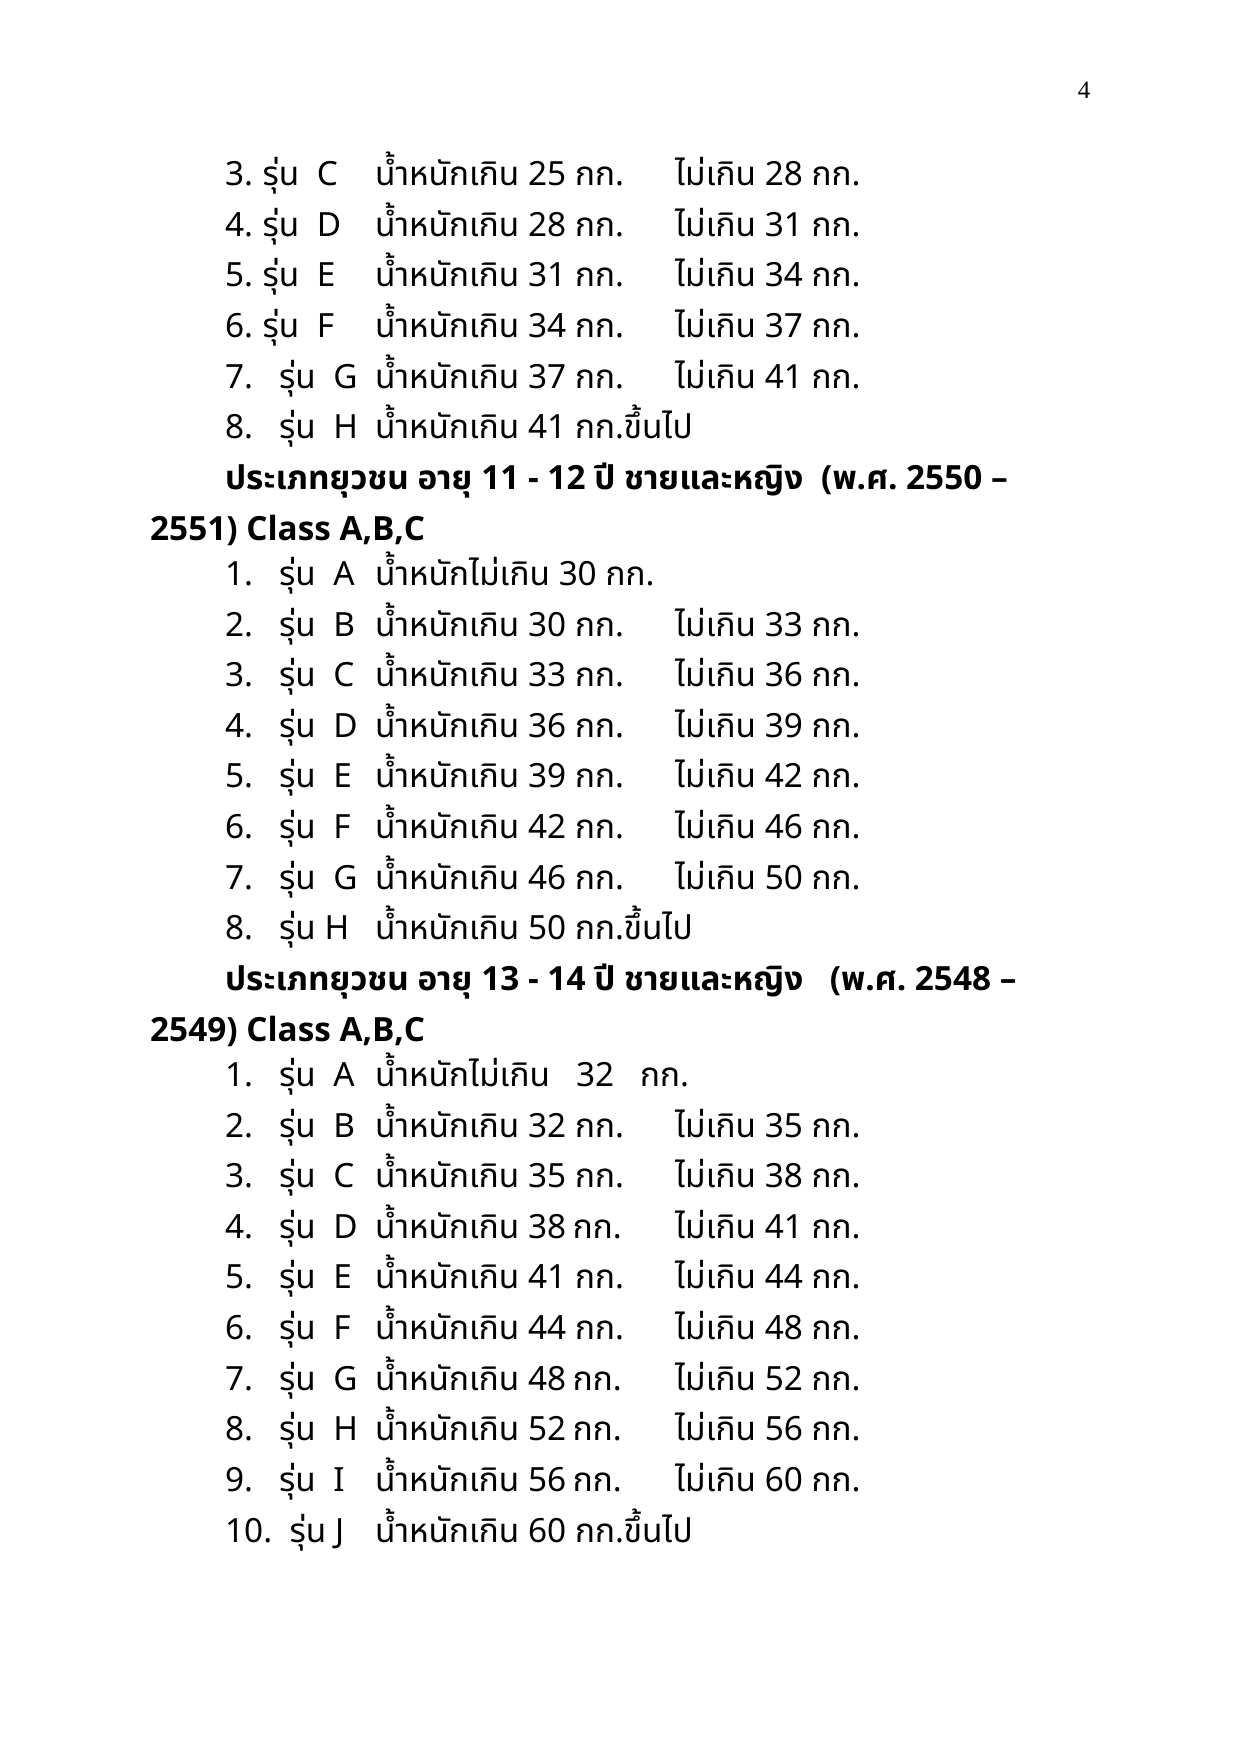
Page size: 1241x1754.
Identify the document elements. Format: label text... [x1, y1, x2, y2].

text 6. รุ่น F น้ำหนักเกิน 44 กก. ไม่เกิน 48 กก. [150, 1304, 1090, 1354]
text 5. รุ่น E น้ำหนักเกิน 39 กก. ไม่เกิน 42 กก. [225, 752, 1090, 803]
text 9. รุ่น I น้ำหนักเกิน 56กก. ไม่เกิน 60 กก. [150, 1456, 1090, 1506]
text 5. รุ่น E น้ำหนักเกิน 41 กก. ไม่เกิน 44 กก. [150, 1253, 1090, 1304]
text 4. รุ่น D น้ำหนักเกิน 36 กก. ไม่เกิน 39 กก. [225, 702, 1090, 752]
text 2. รุ่น B น้ำหนักเกิน 30 กก. ไม่เกิน 33 กก. [225, 600, 1090, 651]
text 8. รุ่น H น้ำหนักเกิน 50 กก.ขึ้นไป [225, 904, 1090, 955]
text 1. รุ่น A น้ำหนักไม่เกิน 32 กก. [150, 1051, 1090, 1101]
text 10. รุ่น J น้ำหนักเกิน 60 กก.ขึ้นไป [150, 1506, 1090, 1557]
list รุ่น E น้ำหนักเกิน 31 กก. ไม่เกิน 34 กก. [225, 251, 1090, 302]
text 2. รุ่น B น้ำหนักเกิน 32 กก. ไม่เกิน 35 กก. [150, 1101, 1090, 1152]
text 7. รุ่น G น้ำหนักเกิน 37 กก. ไม่เกิน 41 กก. [225, 352, 1090, 403]
list รุ่น F น้ำหนักเกิน 34 กก. ไม่เกิน 37 กก. [225, 302, 1090, 352]
text ประเภทยุวชน อายุ 11 - 12 ปี ชายและหญิง (พ.ศ. 2550 – 2551) Class A,B,C [150, 454, 1087, 550]
text 7. รุ่น G น้ำหนักเกิน 48กก. ไม่เกิน 52 กก. [150, 1354, 1090, 1405]
list รุ่น D น้ำหนักเกิน 28 กก. ไม่เกิน 31 กก. [225, 201, 1090, 251]
text 1. รุ่น A น้ำหนักไม่เกิน 30 กก. [225, 550, 1090, 600]
text 6. รุ่น F น้ำหนักเกิน 42 กก. ไม่เกิน 46 กก. [225, 803, 1090, 853]
list รุ่น C น้ำหนักเกิน 25 กก. ไม่เกิน 28 กก. [225, 150, 1090, 201]
text 8. รุ่น H น้ำหนักเกิน 52กก. ไม่เกิน 56 กก. [150, 1405, 1090, 1456]
text 3. รุ่น C น้ำหนักเกิน 33 กก. ไม่เกิน 36 กก. [225, 651, 1090, 702]
text 7. รุ่น G น้ำหนักเกิน 46 กก. ไม่เกิน 50 กก. [225, 853, 1090, 904]
text ประเภทยุวชน อายุ 13 - 14 ปี ชายและหญิง (พ.ศ. 2548 – 2549) Class A,B,C [150, 955, 1087, 1051]
text 3. รุ่น C น้ำหนักเกิน 35 กก. ไม่เกิน 38 กก. [150, 1152, 1090, 1203]
text 4. รุ่น D น้ำหนักเกิน 38กก. ไม่เกิน 41 กก. [150, 1203, 1090, 1253]
text 8. รุ่น H น้ำหนักเกิน 41 กก.ขึ้นไป [225, 403, 1090, 454]
